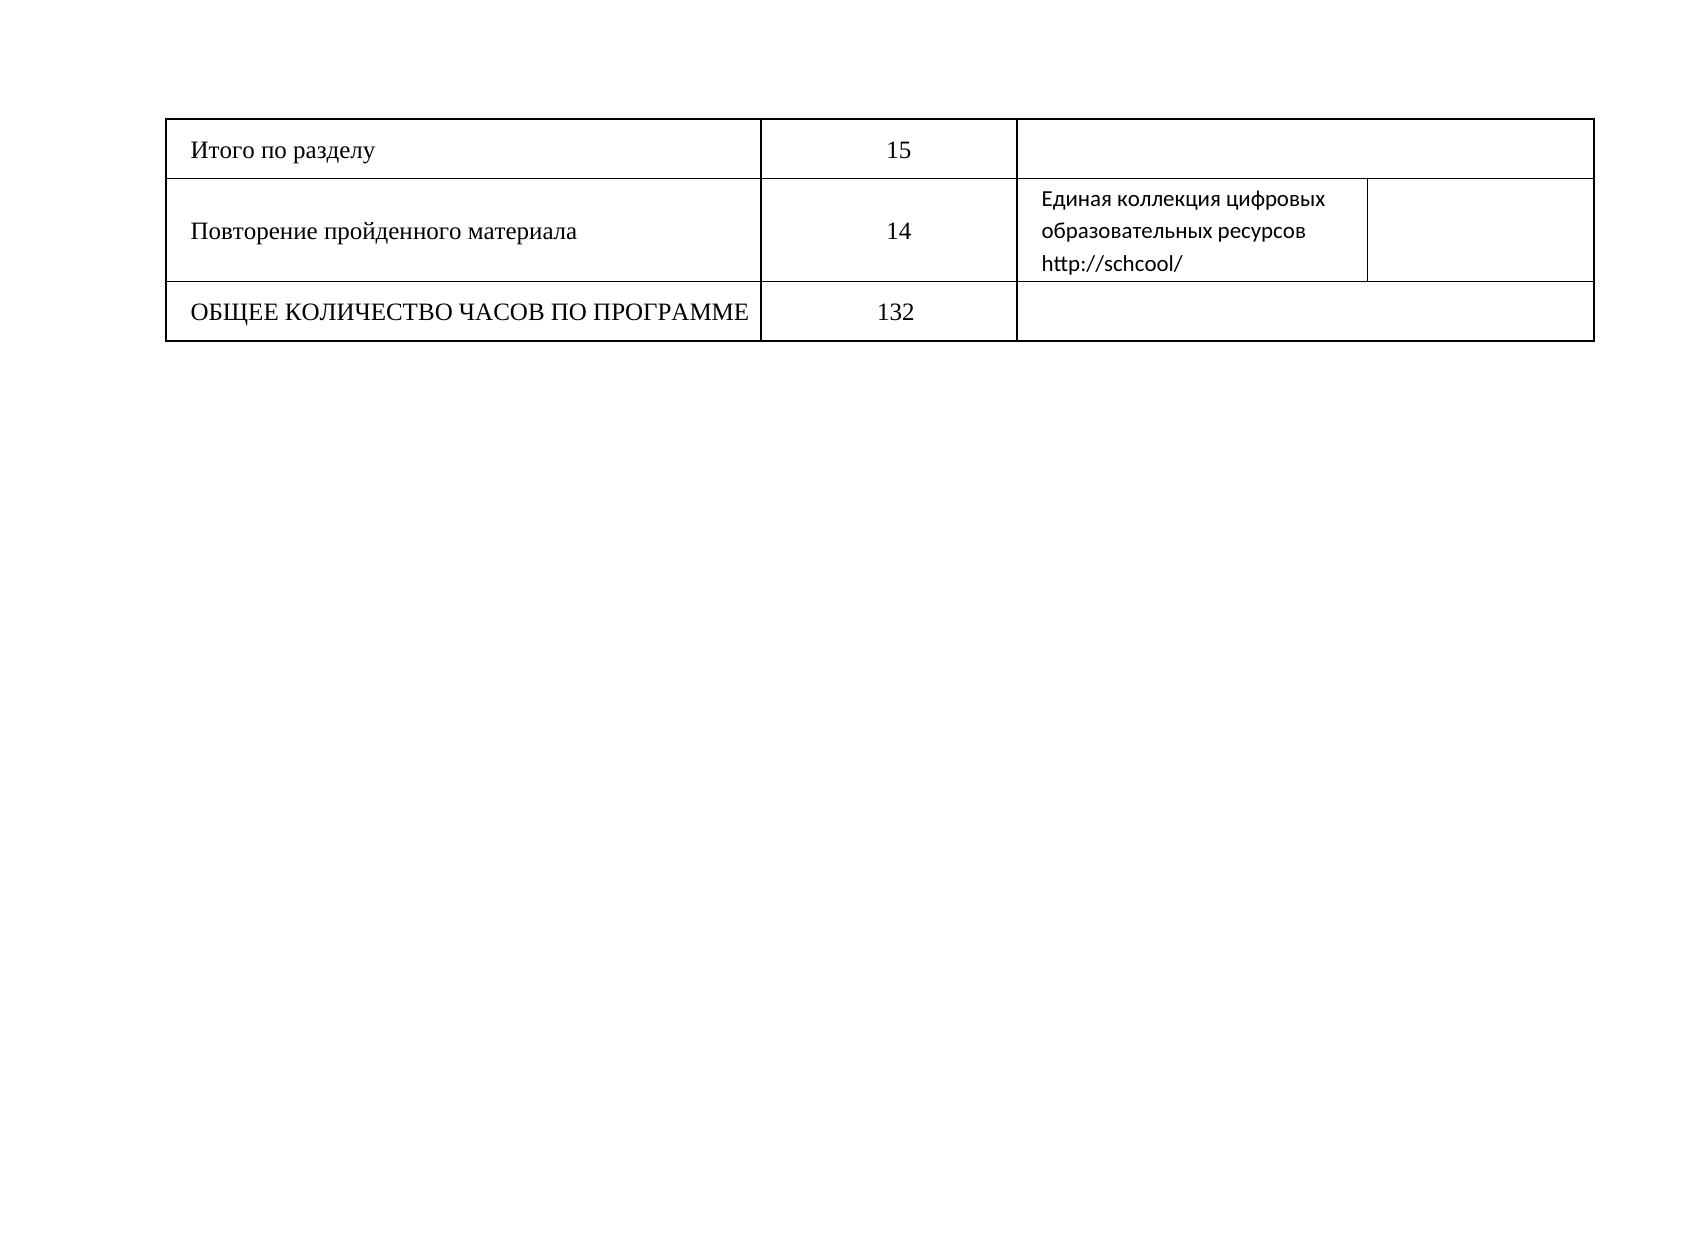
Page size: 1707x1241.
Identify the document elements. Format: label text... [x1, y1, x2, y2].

table_cell 15 [762, 120, 1016, 178]
table_cell ОБЩЕЕ КОЛИЧЕСТВО ЧАСОВ ПО ПРОГРАММЕ [167, 282, 760, 340]
table_cell Итого по разделу [167, 120, 760, 178]
table_cell 132 [762, 282, 1016, 340]
table_cell [1018, 120, 1593, 178]
table_cell [1368, 179, 1593, 281]
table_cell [1018, 179, 1367, 281]
table_cell 14 [762, 179, 1016, 281]
table_cell Повторение пройденного материала [167, 179, 760, 281]
table_cell [1018, 282, 1593, 340]
